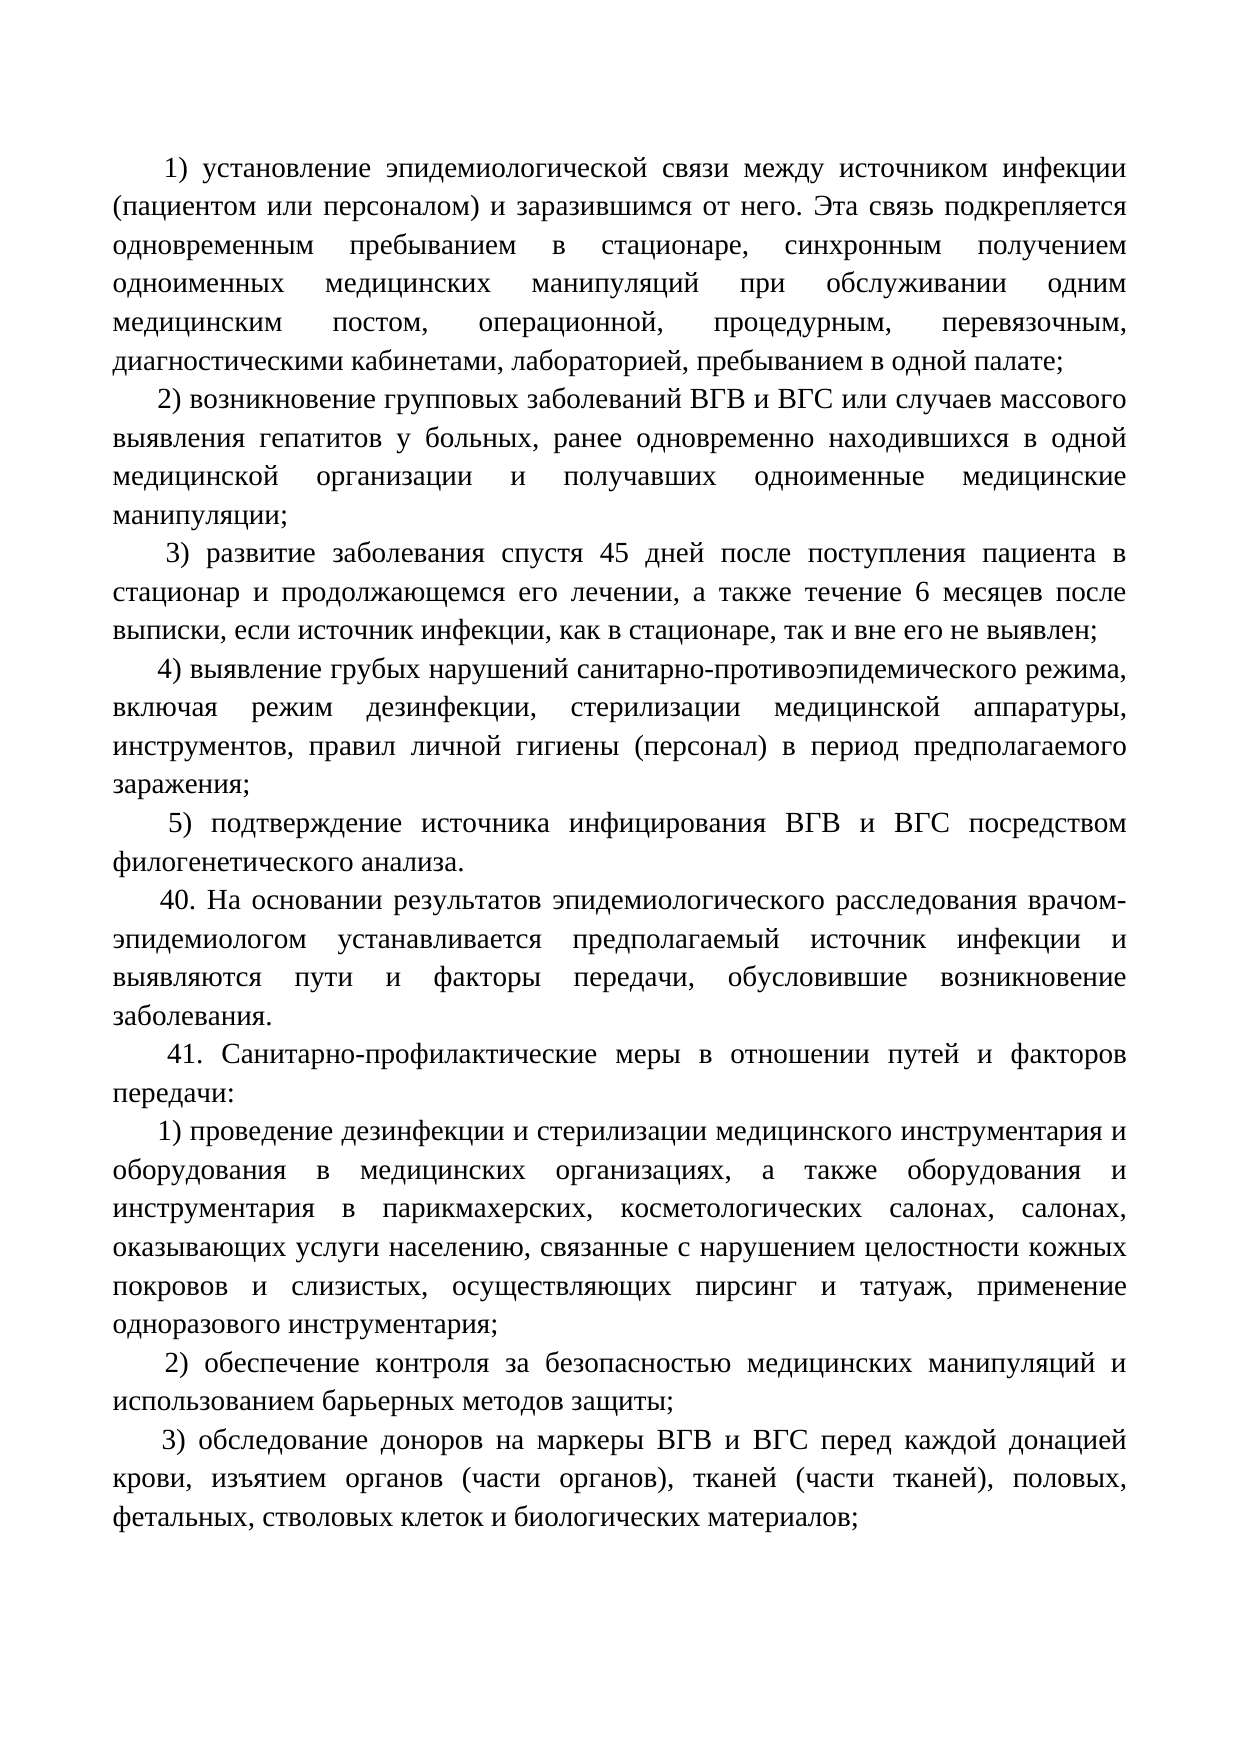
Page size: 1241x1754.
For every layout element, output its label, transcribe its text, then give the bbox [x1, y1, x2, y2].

text 3) обследование доноров на маркеры ВГВ и ВГС перед каждой донацией крови, изъятием органов (части органов), тканей (части тканей), половых, фетальных, стволовых клеток и биологических материалов; [112, 1422, 1128, 1532]
text 1) проведение дезинфекции и стерилизации медицинского инструментария и оборудования в медицинских организациях, а также оборудования и инструментария в парикмахерских, косметологических салонах, салонах, оказывающих услуги населению, связанные с нарушением целостности кожных покровов и слизистых, осуществляющих пирсинг и татуаж, применение одноразового инструментария; [112, 1113, 1128, 1340]
text 4) выявление грубых нарушений санитарно-противоэпидемического режима, включая режим дезинфекции, стерилизации медицинской аппаратуры, инструментов, правил личной гигиены (персонал) в период предполагаемого заражения; [112, 651, 1128, 800]
text 41. Санитарно-профилактические меры в отношении путей и факторов передачи: [112, 1036, 1128, 1108]
text 1) установление эпидемиологической связи между источником инфекции (пациентом или персоналом) и заразившимся от него. Эта связь подкрепляется одновременным пребыванием в стационаре, синхронным получением одноименных медицинских манипуляций при обслуживании одним медицинским постом, операционной, процедурным, перевязочным, диагностическими кабинетами, лабораторией, пребыванием в одной палате; [112, 150, 1128, 376]
text 2) возникновение групповых заболеваний ВГВ и ВГС или случаев массового выявления гепатитов у больных, ранее одновременно находившихся в одной медицинской организации и получавших одноименные медицинские манипуляции; [112, 381, 1128, 530]
text 3) развитие заболевания спустя 45 дней после поступления пациента в стационар и продолжающемся его лечении, а также течение 6 месяцев после выписки, если источник инфекции, как в стационаре, так и вне его не выявлен; [112, 535, 1128, 646]
text 5) подтверждение источника инфицирования ВГВ и ВГС посредством филогенетического анализа. [112, 805, 1128, 877]
text 2) обеспечение контроля за безопасностью медицинских манипуляций и использованием барьерных методов защиты; [112, 1345, 1128, 1417]
text 40. На основании результатов эпидемиологического расследования врачом-эпидемиологом устанавливается предполагаемый источник инфекции и выявляются пути и факторы передачи, обусловившие возникновение заболевания. [112, 882, 1128, 1031]
